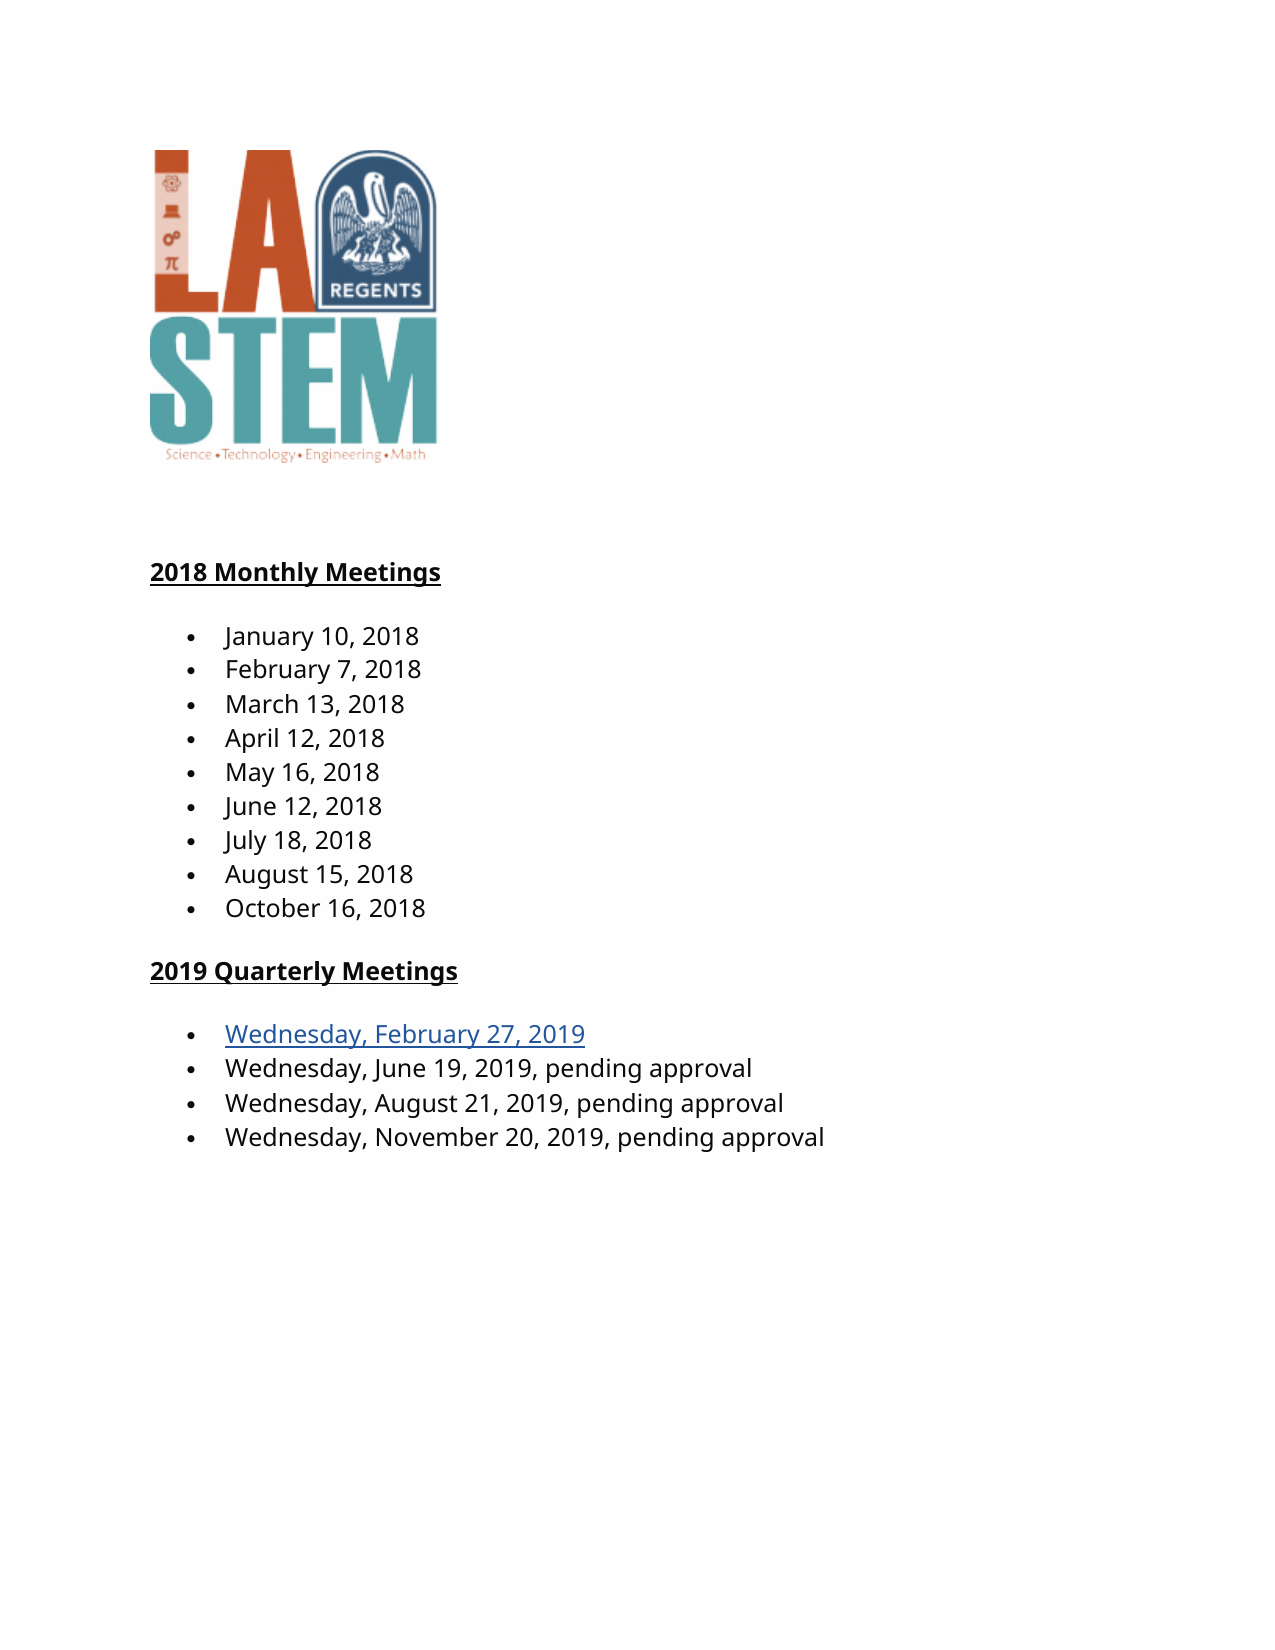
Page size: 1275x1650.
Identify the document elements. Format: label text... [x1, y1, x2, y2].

list October 16, 2018 [187, 891, 1125, 925]
list July 18, 2018 [187, 822, 1125, 857]
list May 16, 2018 [187, 754, 1125, 788]
list January 10, 2018 [187, 618, 1125, 652]
list April 12, 2018 [187, 720, 1125, 754]
list June 12, 2018 [187, 788, 1125, 822]
list Wednesday, February 27, 2019 [187, 1017, 1125, 1051]
list August 15, 2018 [187, 857, 1125, 891]
list Wednesday, November 20, 2019, pending approval [187, 1119, 1125, 1153]
list Wednesday, August 21, 2019, pending approval [187, 1085, 1125, 1119]
list Wednesday, June 19, 2019, pending approval [187, 1051, 1125, 1085]
list March 13, 2018 [187, 686, 1125, 720]
list February 7, 2018 [187, 652, 1125, 686]
picture [150, 150, 463, 463]
text 2019 Quarterly Meetings [150, 954, 1125, 988]
text 2018 Monthly Meetings [150, 555, 1125, 589]
